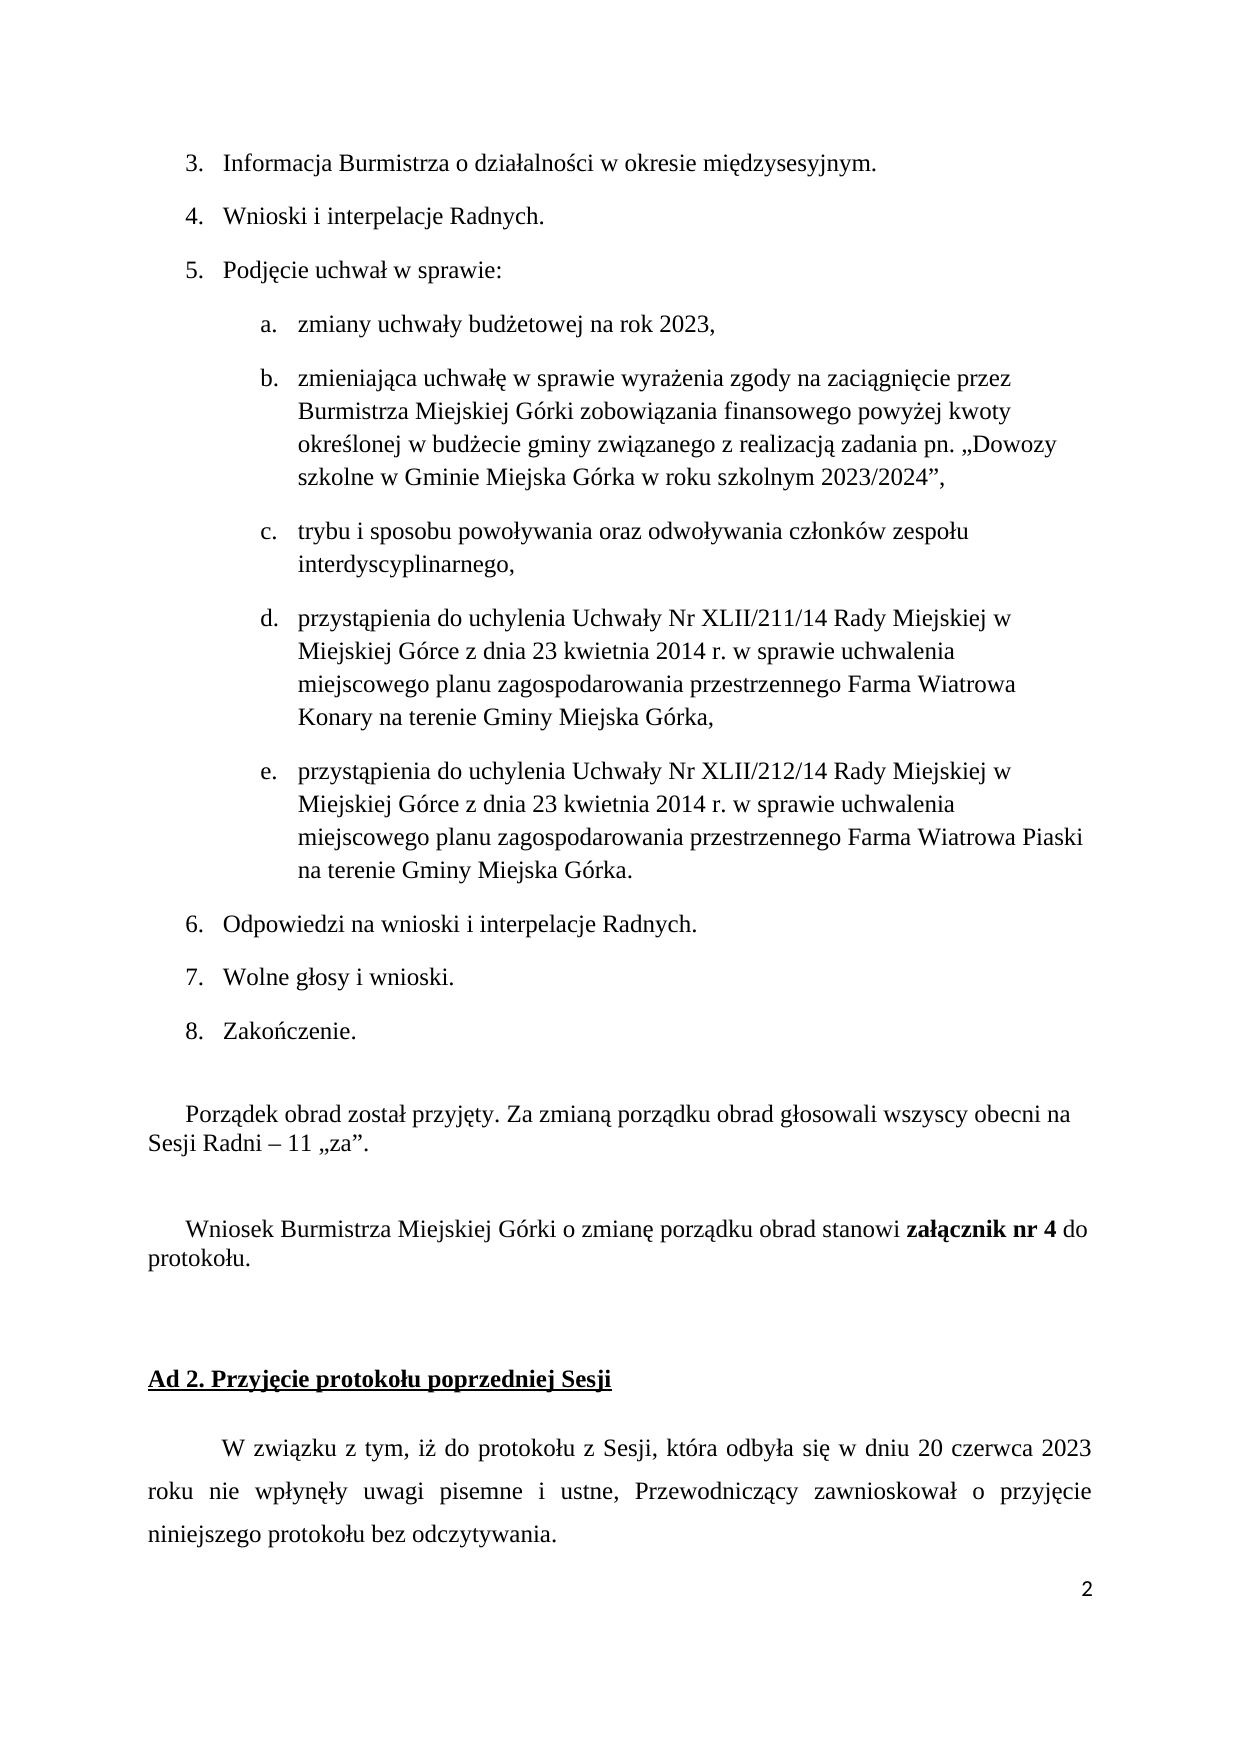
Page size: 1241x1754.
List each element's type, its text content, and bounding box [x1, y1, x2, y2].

list Zakończenie. [185, 1016, 1093, 1045]
list trybu i sposobu powoływania oraz odwoływania członków zespołu interdyscyplinarnego, [260, 516, 1093, 578]
text Ad 2. Przyjęcie protokołu poprzedniej Sesji [148, 1364, 1093, 1393]
list zmieniająca uchwałę w sprawie wyrażenia zgody na zaciągnięcie przez Burmistrza Miejskiej Górki zobowiązania finansowego powyżej kwoty określonej w budżecie gminy związanego z realizacją zadania pn. „Dowozy szkolne w Gminie Miejska Górka w roku szkolnym 2023/2024”, [260, 363, 1093, 491]
list Wnioski i interpelacje Radnych. [185, 201, 1093, 230]
list Podjęcie uchwał w sprawie: [185, 255, 1093, 284]
list przystąpienia do uchylenia Uchwały Nr XLII/212/14 Rady Miejskiej w Miejskiej Górce z dnia 23 kwietnia 2014 r. w sprawie uchwalenia miejscowego planu zagospodarowania przestrzennego Farma Wiatrowa Piaski na terenie Gminy Miejska Górka. [260, 756, 1093, 883]
text Porządek obrad został przyjęty. Za zmianą porządku obrad głosowali wszyscy obecni na Sesji Radni – 11 „za”. [148, 1099, 1093, 1156]
text Wniosek Burmistrza Miejskiej Górki o zmianę porządku obrad stanowi załącznik nr 4 do protokołu. [148, 1214, 1093, 1271]
list Informacja Burmistrza o działalności w okresie międzysesyjnym. [185, 148, 1093, 176]
list Wolne głosy i wnioski. [185, 962, 1093, 991]
text W związku z tym, iż do protokołu z Sesji, która odbyła się w dniu 20 czerwca 2023 roku nie wpłynęły uwagi pisemne i ustne, Przewodniczący zawnioskował o przyjęcie niniejszego protokołu bez odczytywania. [148, 1433, 1093, 1548]
list przystąpienia do uchylenia Uchwały Nr XLII/211/14 Rady Miejskiej w Miejskiej Górce z dnia 23 kwietnia 2014 r. w sprawie uchwalenia miejscowego planu zagospodarowania przestrzennego Farma Wiatrowa Konary na terenie Gminy Miejska Górka, [260, 603, 1093, 731]
list zmiany uchwały budżetowej na rok 2023, [260, 309, 1093, 338]
list Odpowiedzi na wnioski i interpelacje Radnych. [185, 909, 1093, 937]
